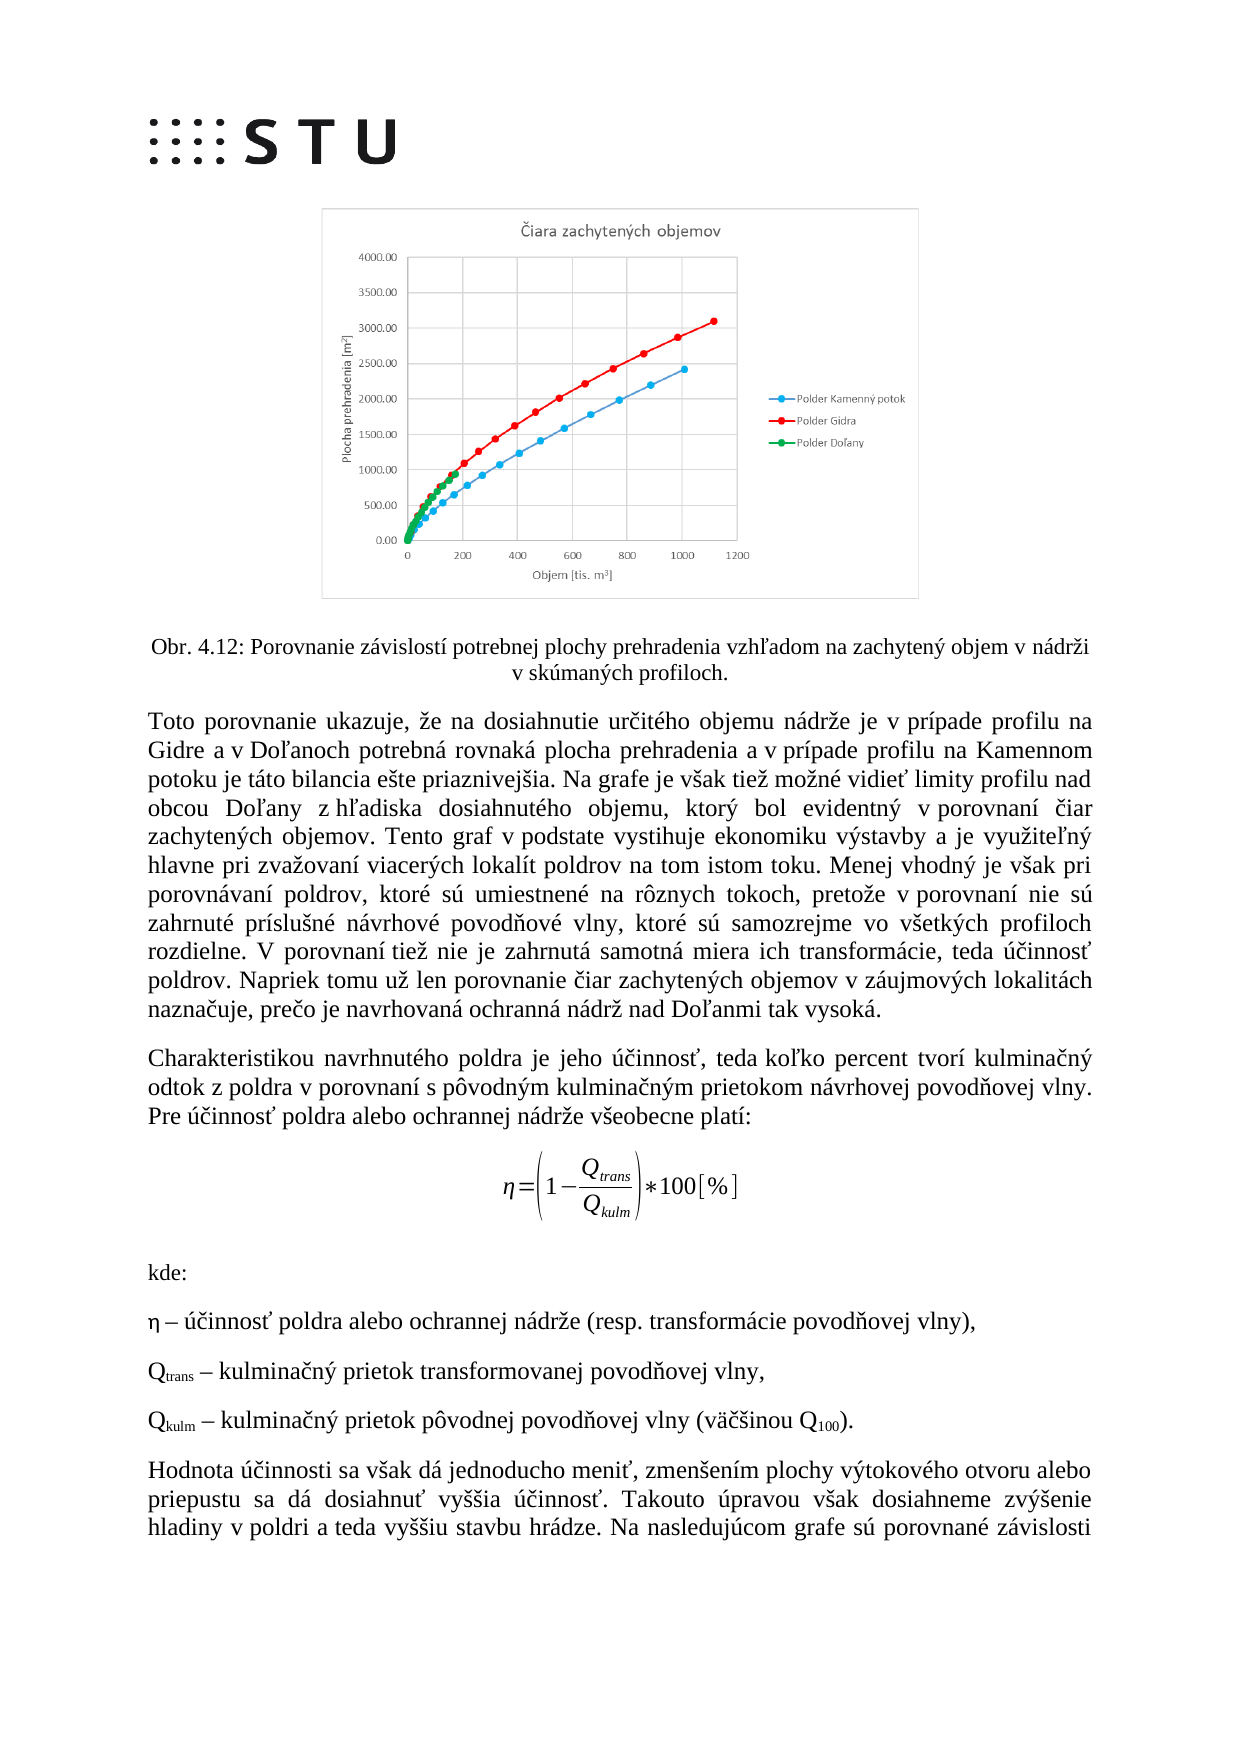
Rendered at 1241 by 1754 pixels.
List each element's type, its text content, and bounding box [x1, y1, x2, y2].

text η – účinnosť poldra alebo ochrannej nádrže (resp. transformácie povodňovej vlny), [148, 1306, 1093, 1335]
text Qtrans – kulminačný prietok transformovanej povodňovej vlny, [148, 1356, 1093, 1384]
text Qkulm – kulminačný prietok pôvodnej povodňovej vlny (väčšinou Q100). [148, 1405, 1093, 1434]
text Toto porovnanie ukazuje, že na dosiahnutie určitého objemu nádrže je v prípade profilu na Gidre a v Doľanoch potrebná rovnaká plocha prehradenia a v prípade profilu na Kamennom potoku je táto bilancia ešte priaznivejšia. Na grafe je však tiež možné vidieť limity profilu nad obcou Doľany z hľadiska dosiahnutého objemu, ktorý bol evidentný v porovnaní čiar zachytených objemov. Tento graf v podstate vystihuje ekonomiku výstavby a je využiteľný hlavne pri zvažovaní viacerých lokalít poldrov na tom istom toku. Menej vhodný je však pri porovnávaní poldrov, ktoré sú umiestnené na rôznych tokoch, pretože v porovnaní nie sú zahrnuté príslušné návrhové povodňové vlny, ktoré sú samozrejme vo všetkých profiloch rozdielne. V porovnaní tiež nie je zahrnutá samotná miera ich transformácie, teda účinnosť poldrov. Napriek tomu už len porovnanie čiar zachytených objemov v záujmových lokalitách naznačuje, prečo je navrhovaná ochranná nádrž nad Doľanmi tak vysoká. [148, 706, 1093, 1023]
text Charakteristikou navrhnutého poldra je jeho účinnosť, teda koľko percent tvorí kulminačný odtok z poldra v porovnaní s pôvodným kulminačným prietokom návrhovej povodňovej vlny. Pre účinnosť poldra alebo ochrannej nádrže všeobecne platí: [148, 1043, 1093, 1130]
text kde: [148, 1259, 1093, 1285]
picture [73, 73, 919, 599]
